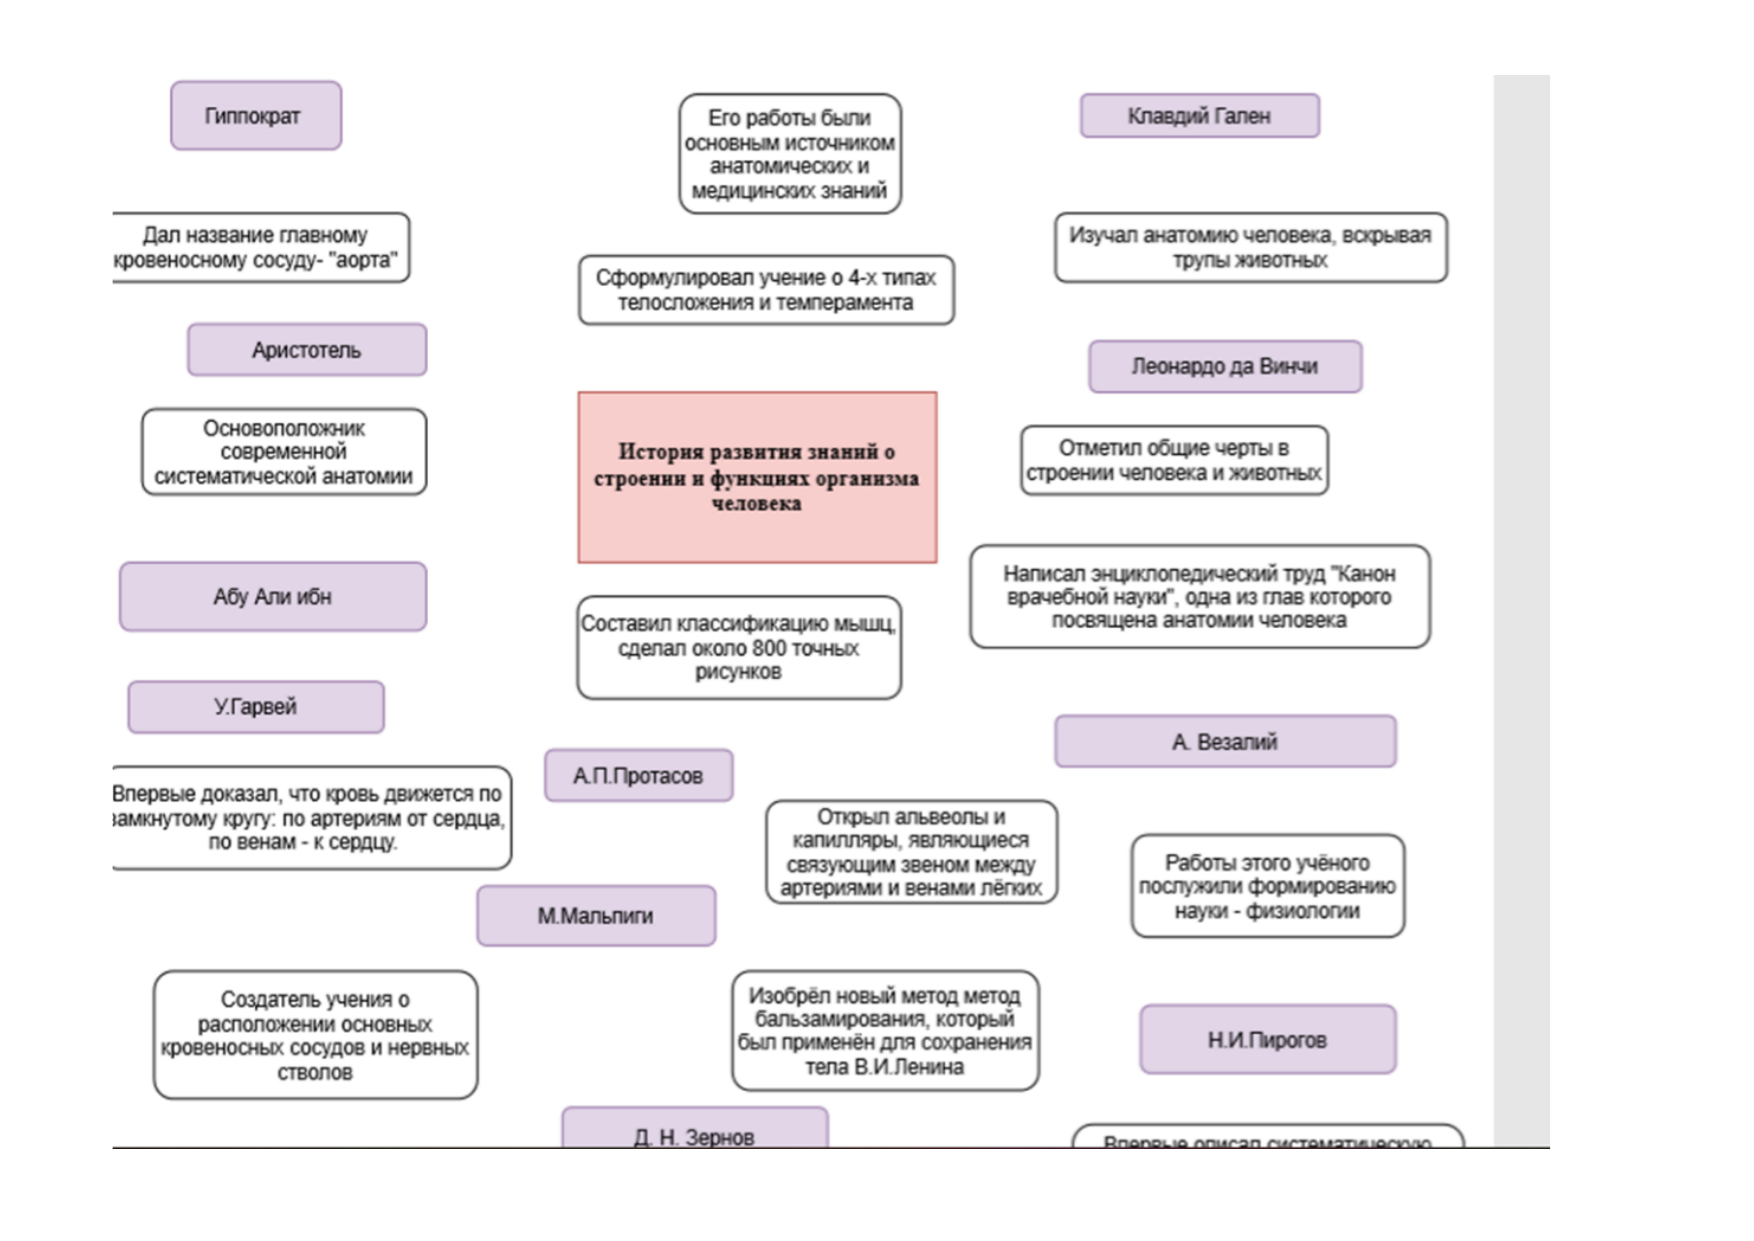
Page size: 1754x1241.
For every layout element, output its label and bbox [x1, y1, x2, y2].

picture [112, 75, 1550, 1149]
